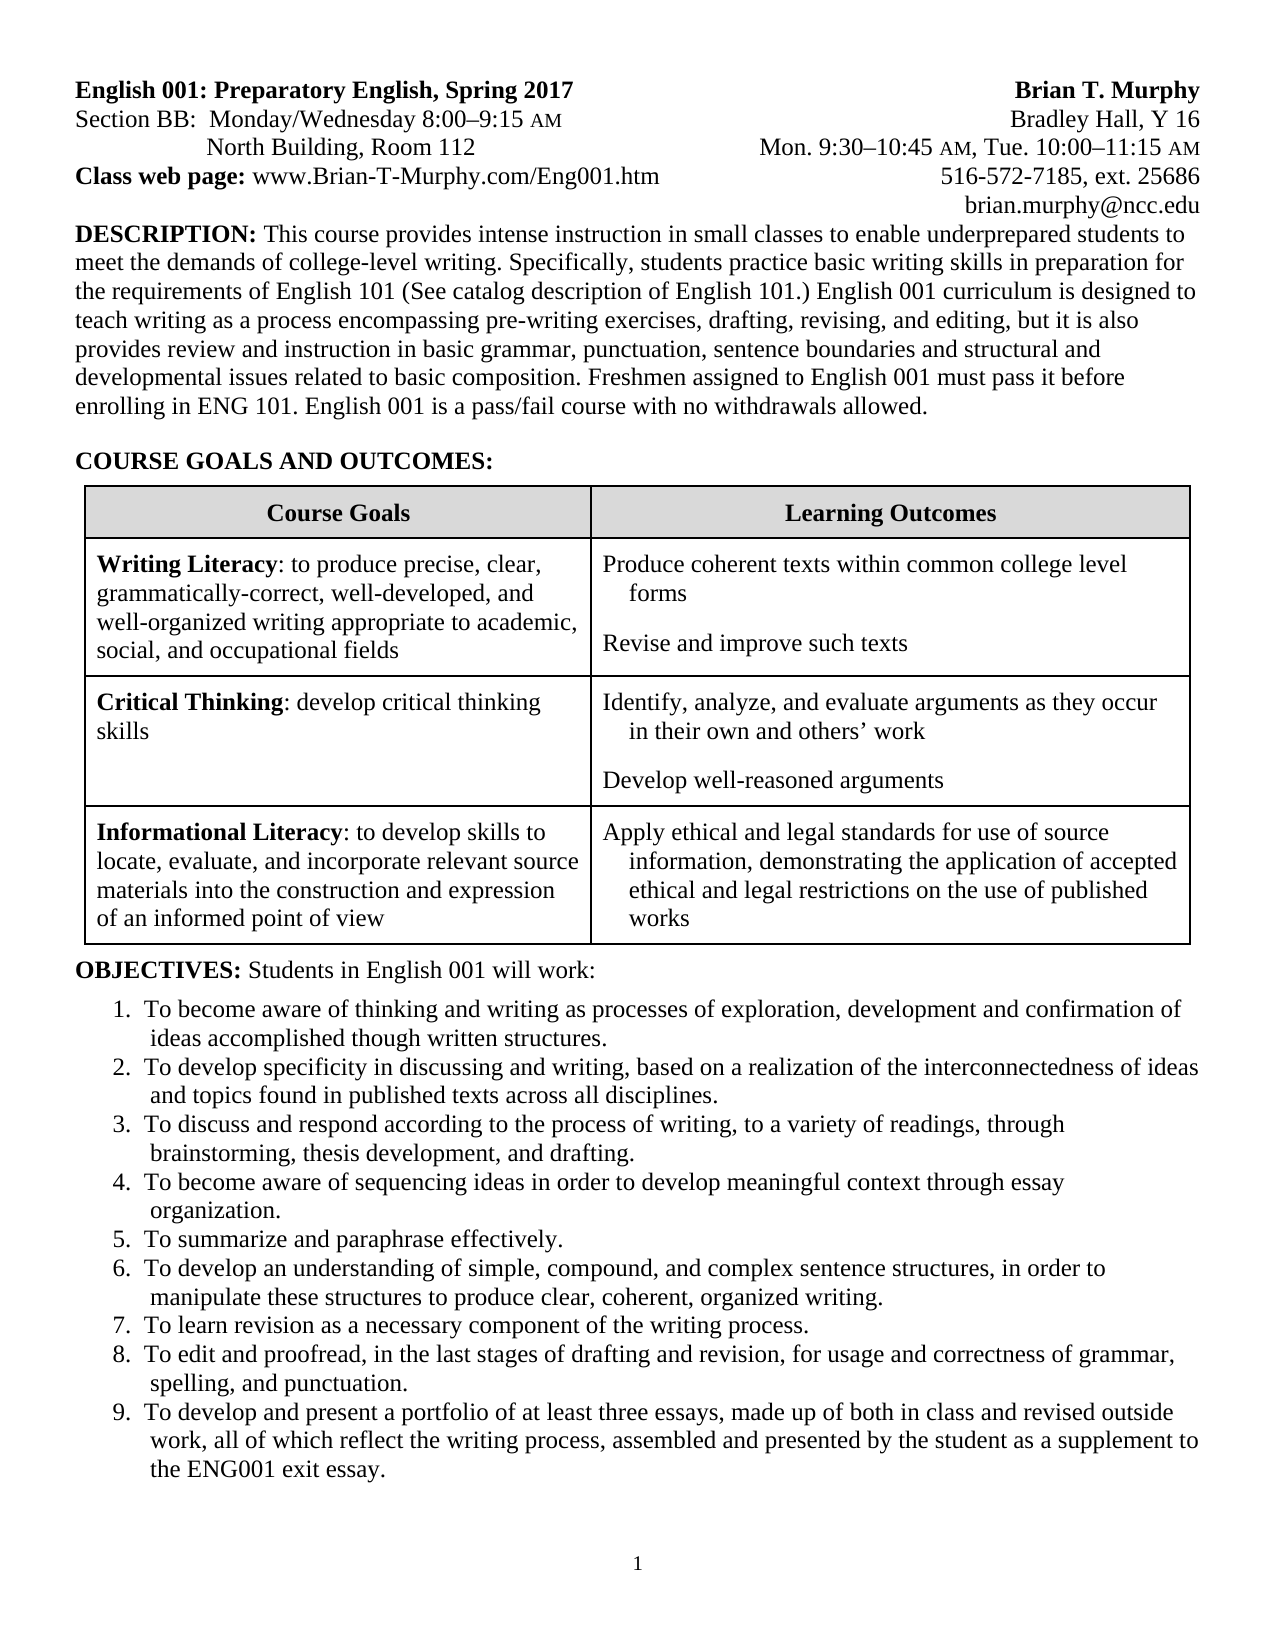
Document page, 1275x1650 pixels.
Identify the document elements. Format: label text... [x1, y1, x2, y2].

table_cell Writing Literacy: to produce precise, clear, grammatically-correct, well-developed, and well-organized writing appropriate to academic, social, and occupational fields [86, 539, 590, 675]
table_cell Apply ethical and legal standards for use of source information, demonstrating the application of accepted ethical and legal restrictions on the use of published works [592, 807, 1189, 943]
text 1. To become aware of thinking and writing as processes of exploration, development and confirmation of ideas accomplished though written structures. [112, 994, 1200, 1052]
table_cell Produce coherent texts within common college level forms Revise and improve such texts [592, 539, 1189, 675]
text brian.murphy@ncc.edu [75, 190, 1200, 219]
table_cell Identify, analyze, and evaluate arguments as they occur in their own and others’ work Develop well-reasoned arguments [592, 677, 1189, 805]
text 6. To develop an understanding of simple, compound, and complex sentence structures, in order to manipulate these structures to produce clear, coherent, organized writing. [112, 1253, 1200, 1311]
text 4. To become aware of sequencing ideas in order to develop meaningful context through essay organization. [112, 1167, 1200, 1224]
text 5. To summarize and paraphrase effectively. [112, 1224, 1200, 1253]
table_cell Critical Thinking: develop critical thinking skills [86, 677, 590, 805]
text 9. To develop and present a portfolio of at least three essays, made up of both in class and revised outside work, all of which reflect the writing process, assembled and presented by the student as a supplement to the ENG001 exit essay. [112, 1397, 1200, 1483]
text COURSE GOALS AND OUTCOMES: [75, 446, 1200, 475]
text 3. To discuss and respond according to the process of writing, to a variety of readings, through brainstorming, thesis development, and drafting. [112, 1109, 1200, 1167]
text 7. To learn revision as a necessary component of the writing process. [112, 1311, 1200, 1339]
table_cell Informational Literacy: to develop skills to locate, evaluate, and incorporate relevant source materials into the construction and expression of an informed point of view [86, 807, 590, 943]
text 2. To develop specificity in discussing and writing, based on a realization of the interconnectedness of ideas and topics found in published texts across all disciplines. [112, 1052, 1200, 1109]
text Section BB: Monday/Wednesday 8:00–9:15 am Bradley Hall, Y 16 North Building, Room 112 Mon. 9:30–10:45 am, Tue. 10:00–11:15 am Class web page: www.Brian-T-Murphy.com/Eng001.htm 516-572-7185, ext. 25686 [75, 104, 1200, 190]
text English 001: Preparatory English, Spring 2017 Brian T. Murphy [75, 75, 1200, 104]
table_header Course Goals [86, 487, 590, 537]
text DESCRIPTION: This course provides intense instruction in small classes to enable underprepared students to meet the demands of college-level writing. Specifically, students practice basic writing skills in preparation for the requirements of English 101 (See catalog description of English 101.) English 001 curriculum is designed to teach writing as a process encompassing pre-writing exercises, drafting, revising, and editing, but it is also provides review and instruction in basic grammar, punctuation, sentence boundaries and structural and developmental issues related to basic composition. Freshmen assigned to English 001 must pass it before enrolling in ENG 101. English 001 is a pass/fail course with no withdrawals allowed. [75, 219, 1200, 420]
table_header Learning Outcomes [592, 487, 1189, 537]
text 8. To edit and proofread, in the last stages of drafting and revision, for usage and correctness of grammar, spelling, and punctuation. [112, 1339, 1200, 1397]
text OBJECTIVES: Students in English 001 will work: [75, 955, 1200, 984]
